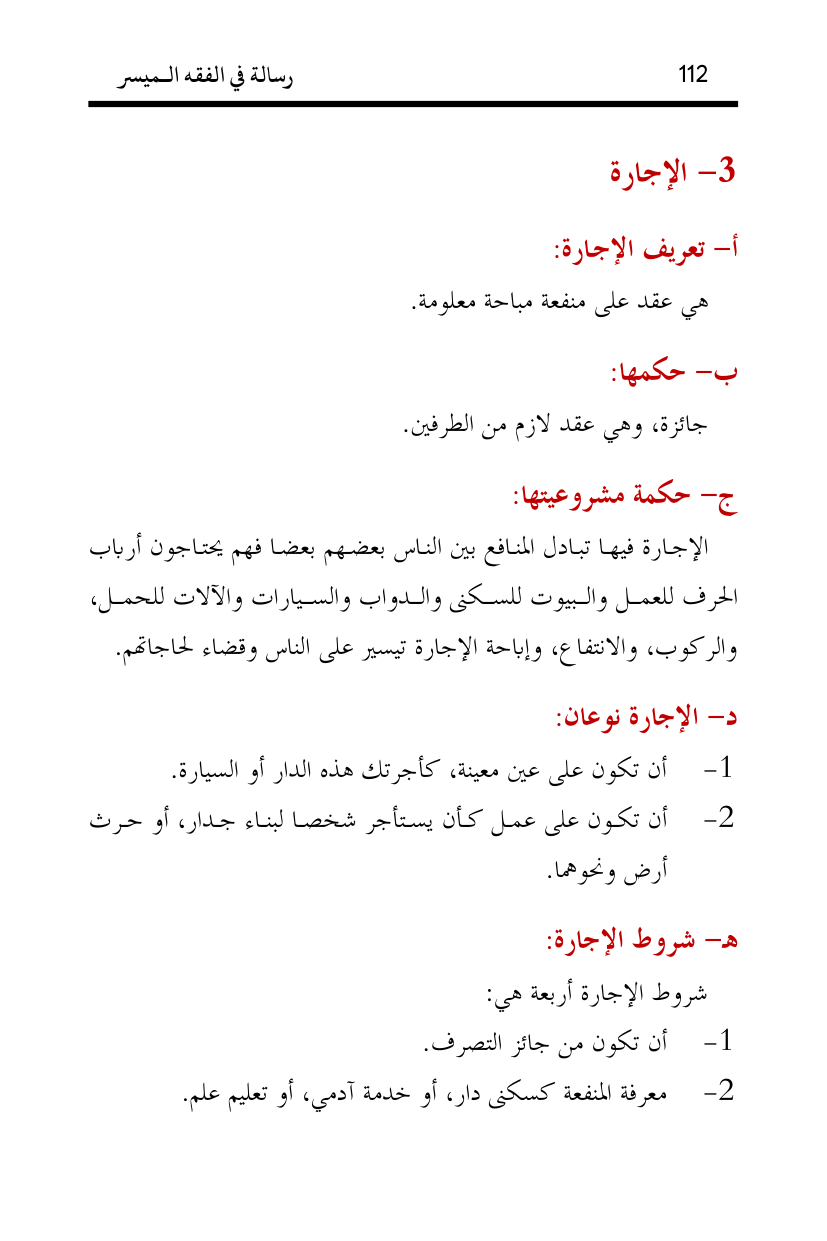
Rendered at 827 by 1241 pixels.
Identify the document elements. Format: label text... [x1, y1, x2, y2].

list معرفة المنفعة كسكنى دار، أو خدمة آدمي، أو تعليم علم. [89, 1069, 703, 1119]
list أن تكون من جائز التصرف. [89, 1019, 703, 1069]
text ب- حكمها: [89, 346, 738, 400]
text 3- الإجارة [89, 144, 738, 204]
text شروط الإجارة أربعة هي: [89, 969, 738, 1019]
text هي عقد على منفعة مباحة معلومة. [89, 277, 738, 327]
text الإجارة فيها تبادل المنافع بين الناس بعضهم بعضا فهم يحتاجون أرباب الحرف للعمل والبيوت للسكنى والدواب والسيارات والآلات للحمل، والركوب، والانتفاع، وإباحة الإجارة تيسير على الناس وقضاء لحاجاتهم. [89, 523, 738, 673]
text ج- حكمة مشروعيتها: [89, 469, 738, 523]
text جائزة، وهي عقد لازم من الطرفين. [89, 401, 738, 450]
list أن تكون على عين معينة، كأجرتك هذه الدار أو السيارة. [89, 746, 703, 796]
list أن تكون على عمل كأن يستأجر شخصا لبناء جدار، أو حرث أرض ونحوهما. [89, 796, 703, 896]
text أ- تعريف الإجـارة: [89, 223, 738, 277]
text د- الإجارة نوعان: [89, 692, 738, 746]
text هـ- شروط الإجارة: [89, 914, 738, 969]
